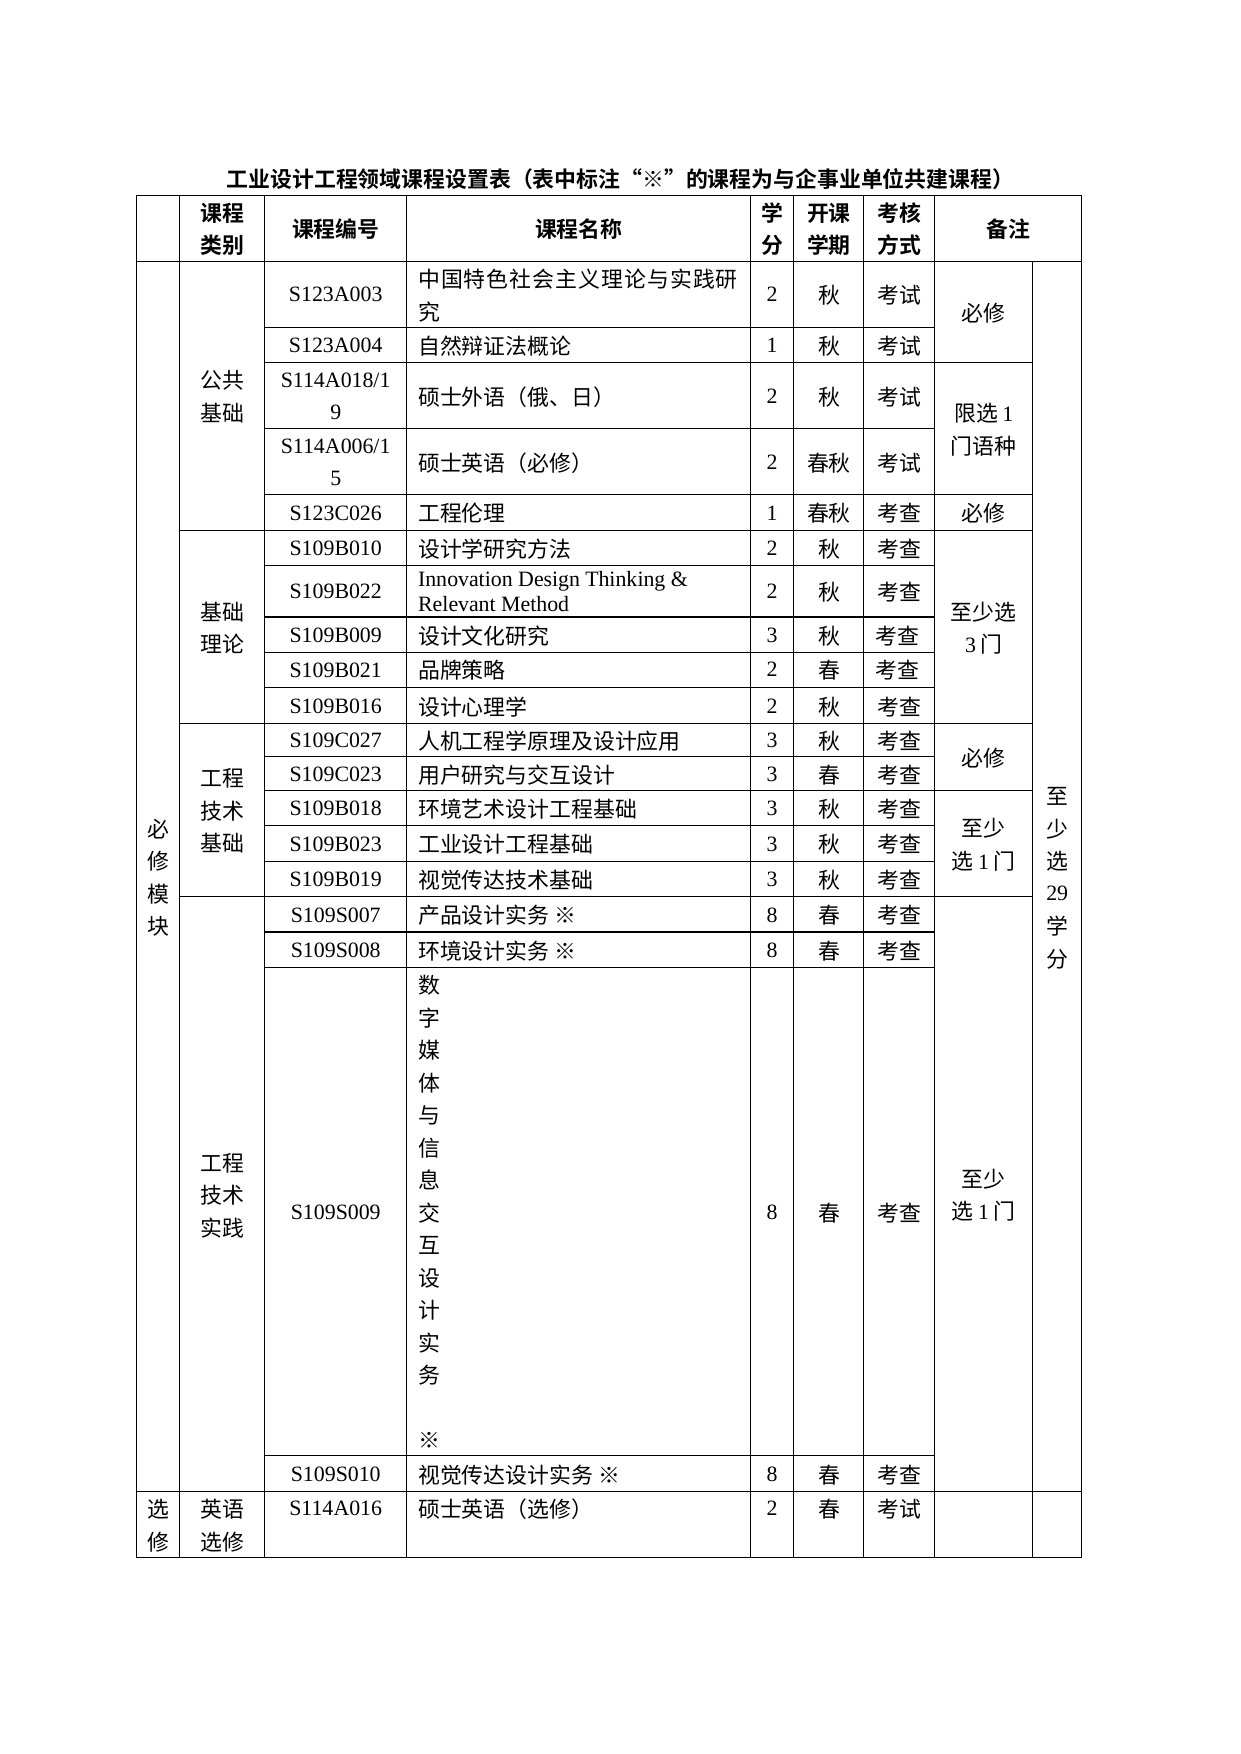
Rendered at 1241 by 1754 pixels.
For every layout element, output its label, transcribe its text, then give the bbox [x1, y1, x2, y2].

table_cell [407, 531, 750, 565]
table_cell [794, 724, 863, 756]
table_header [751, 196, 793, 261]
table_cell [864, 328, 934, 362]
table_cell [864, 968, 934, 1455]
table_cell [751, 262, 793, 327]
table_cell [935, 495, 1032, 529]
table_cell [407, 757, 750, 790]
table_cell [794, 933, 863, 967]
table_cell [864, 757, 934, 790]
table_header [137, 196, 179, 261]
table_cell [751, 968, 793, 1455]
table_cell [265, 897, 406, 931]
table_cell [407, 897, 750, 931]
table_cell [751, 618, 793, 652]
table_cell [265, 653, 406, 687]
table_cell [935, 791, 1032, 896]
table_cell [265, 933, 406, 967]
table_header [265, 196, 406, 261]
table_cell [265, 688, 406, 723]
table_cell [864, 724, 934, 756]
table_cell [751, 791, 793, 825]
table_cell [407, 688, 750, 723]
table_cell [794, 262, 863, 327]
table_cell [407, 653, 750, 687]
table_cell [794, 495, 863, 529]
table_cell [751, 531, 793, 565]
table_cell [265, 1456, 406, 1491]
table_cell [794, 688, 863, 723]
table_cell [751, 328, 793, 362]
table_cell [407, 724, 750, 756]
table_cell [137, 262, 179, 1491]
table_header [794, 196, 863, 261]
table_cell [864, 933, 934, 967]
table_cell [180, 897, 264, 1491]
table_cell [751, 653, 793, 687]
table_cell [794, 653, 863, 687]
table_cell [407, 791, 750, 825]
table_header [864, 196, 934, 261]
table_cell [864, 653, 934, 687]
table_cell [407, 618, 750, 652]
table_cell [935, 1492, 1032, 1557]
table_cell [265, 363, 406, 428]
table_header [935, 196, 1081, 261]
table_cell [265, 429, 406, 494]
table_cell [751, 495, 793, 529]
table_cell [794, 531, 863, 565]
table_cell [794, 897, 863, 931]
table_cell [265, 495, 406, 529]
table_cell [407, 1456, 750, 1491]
text 工业设计工程领域课程设置表（表中标注“※”的课程为与企事业单位共建课程） [148, 162, 1092, 194]
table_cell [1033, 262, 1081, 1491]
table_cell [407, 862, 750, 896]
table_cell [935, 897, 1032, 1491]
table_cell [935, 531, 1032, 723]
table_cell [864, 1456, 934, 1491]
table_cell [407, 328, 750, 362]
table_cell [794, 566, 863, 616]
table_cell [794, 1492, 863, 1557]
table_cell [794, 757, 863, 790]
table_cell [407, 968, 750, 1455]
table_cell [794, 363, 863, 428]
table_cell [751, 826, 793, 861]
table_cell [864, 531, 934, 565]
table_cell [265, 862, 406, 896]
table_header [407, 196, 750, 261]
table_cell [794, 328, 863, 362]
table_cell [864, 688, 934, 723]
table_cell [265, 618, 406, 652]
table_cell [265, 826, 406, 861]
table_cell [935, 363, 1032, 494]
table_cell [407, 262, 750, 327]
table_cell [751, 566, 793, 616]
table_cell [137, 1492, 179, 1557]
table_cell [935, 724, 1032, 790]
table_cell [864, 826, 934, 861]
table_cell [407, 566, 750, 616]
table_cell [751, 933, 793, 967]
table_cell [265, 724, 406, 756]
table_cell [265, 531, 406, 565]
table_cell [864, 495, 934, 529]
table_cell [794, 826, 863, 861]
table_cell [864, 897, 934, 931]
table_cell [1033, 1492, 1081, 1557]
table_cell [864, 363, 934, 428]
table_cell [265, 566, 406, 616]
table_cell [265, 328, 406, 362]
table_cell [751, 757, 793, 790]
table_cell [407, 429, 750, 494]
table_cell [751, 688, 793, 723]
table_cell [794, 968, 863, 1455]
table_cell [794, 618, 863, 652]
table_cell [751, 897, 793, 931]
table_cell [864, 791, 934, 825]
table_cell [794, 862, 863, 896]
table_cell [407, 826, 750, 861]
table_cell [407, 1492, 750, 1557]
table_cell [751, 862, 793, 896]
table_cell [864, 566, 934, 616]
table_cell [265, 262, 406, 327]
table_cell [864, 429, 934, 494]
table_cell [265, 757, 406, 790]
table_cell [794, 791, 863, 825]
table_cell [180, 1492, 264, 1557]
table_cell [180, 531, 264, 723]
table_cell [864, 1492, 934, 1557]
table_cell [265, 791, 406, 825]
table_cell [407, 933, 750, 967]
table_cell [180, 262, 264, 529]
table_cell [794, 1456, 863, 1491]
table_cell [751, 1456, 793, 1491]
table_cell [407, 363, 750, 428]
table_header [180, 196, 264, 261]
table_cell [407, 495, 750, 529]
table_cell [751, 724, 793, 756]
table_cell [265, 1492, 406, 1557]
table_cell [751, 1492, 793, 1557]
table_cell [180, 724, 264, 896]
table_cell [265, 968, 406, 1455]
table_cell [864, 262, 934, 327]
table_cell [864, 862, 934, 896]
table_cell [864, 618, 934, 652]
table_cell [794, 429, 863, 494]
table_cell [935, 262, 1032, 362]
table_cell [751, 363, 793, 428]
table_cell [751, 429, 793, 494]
